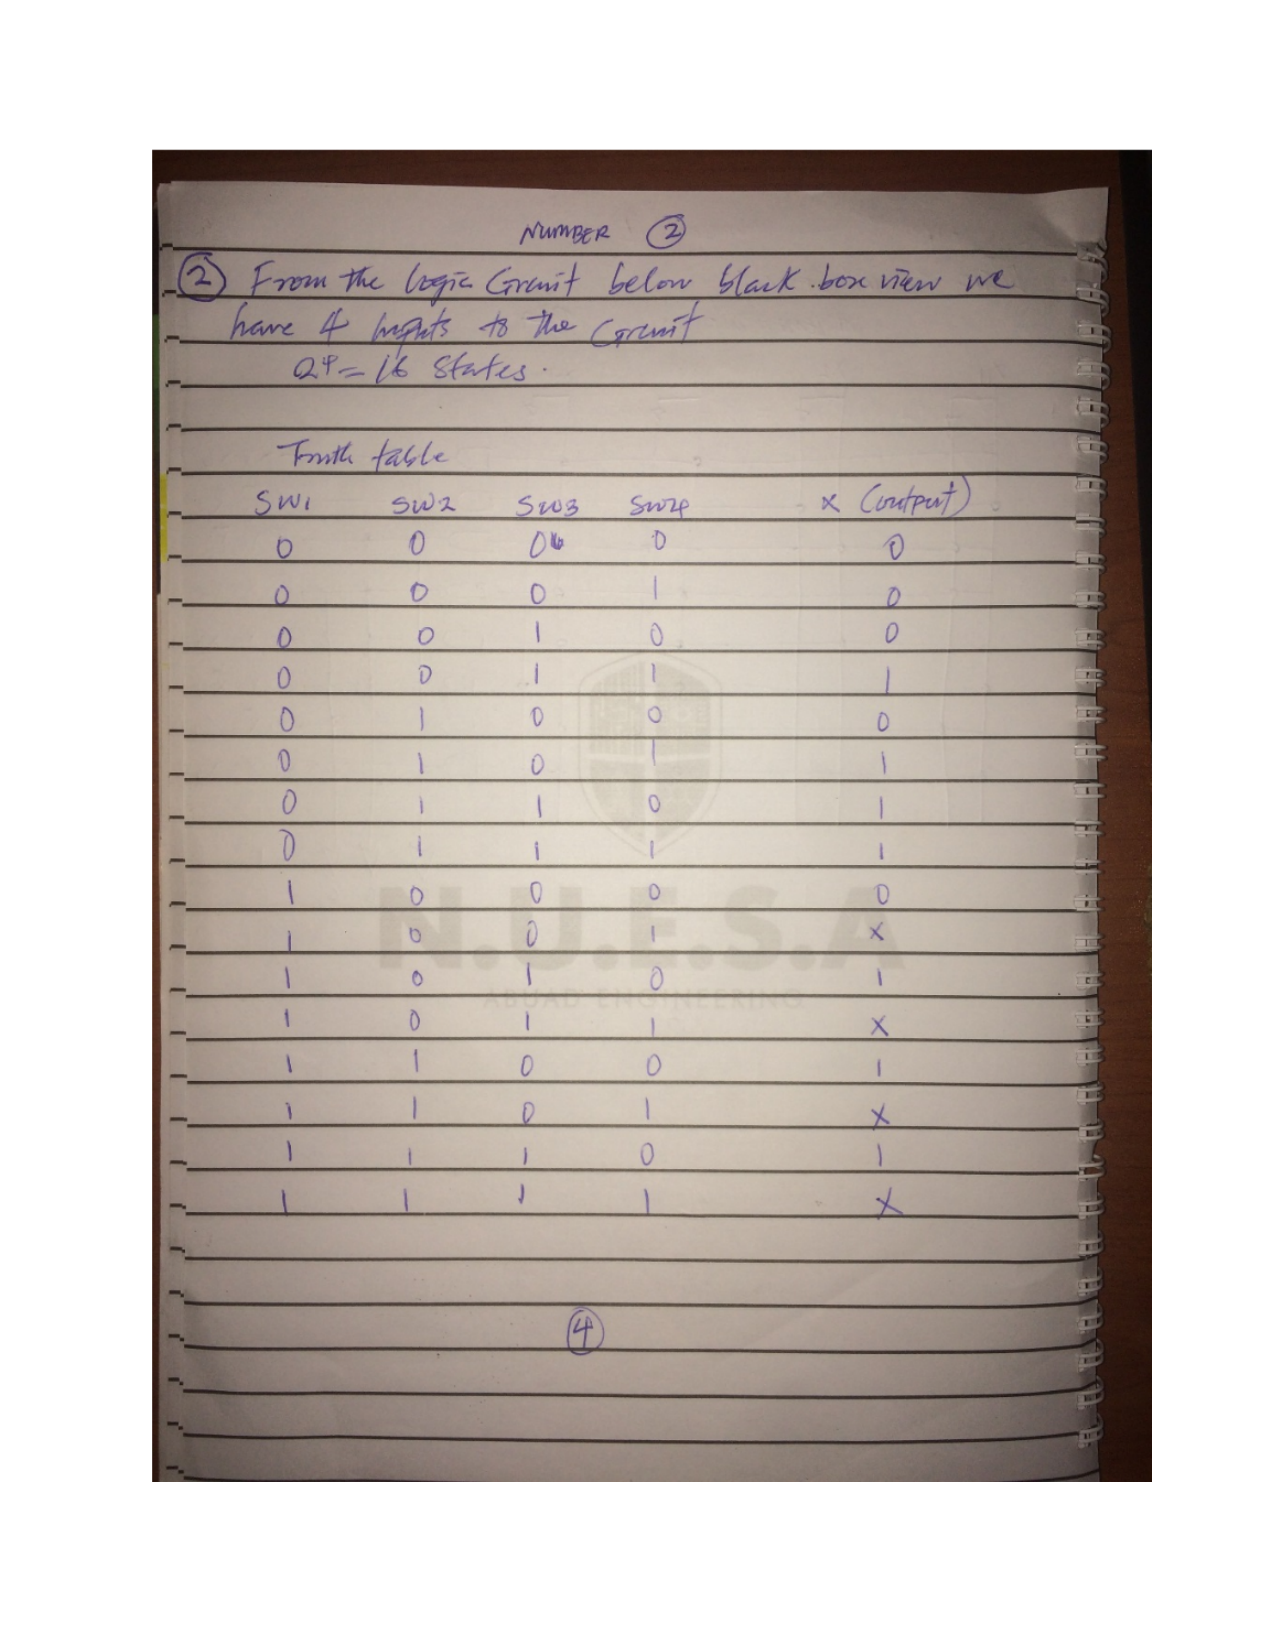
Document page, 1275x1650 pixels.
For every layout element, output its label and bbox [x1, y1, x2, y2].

picture [153, 151, 1152, 1482]
